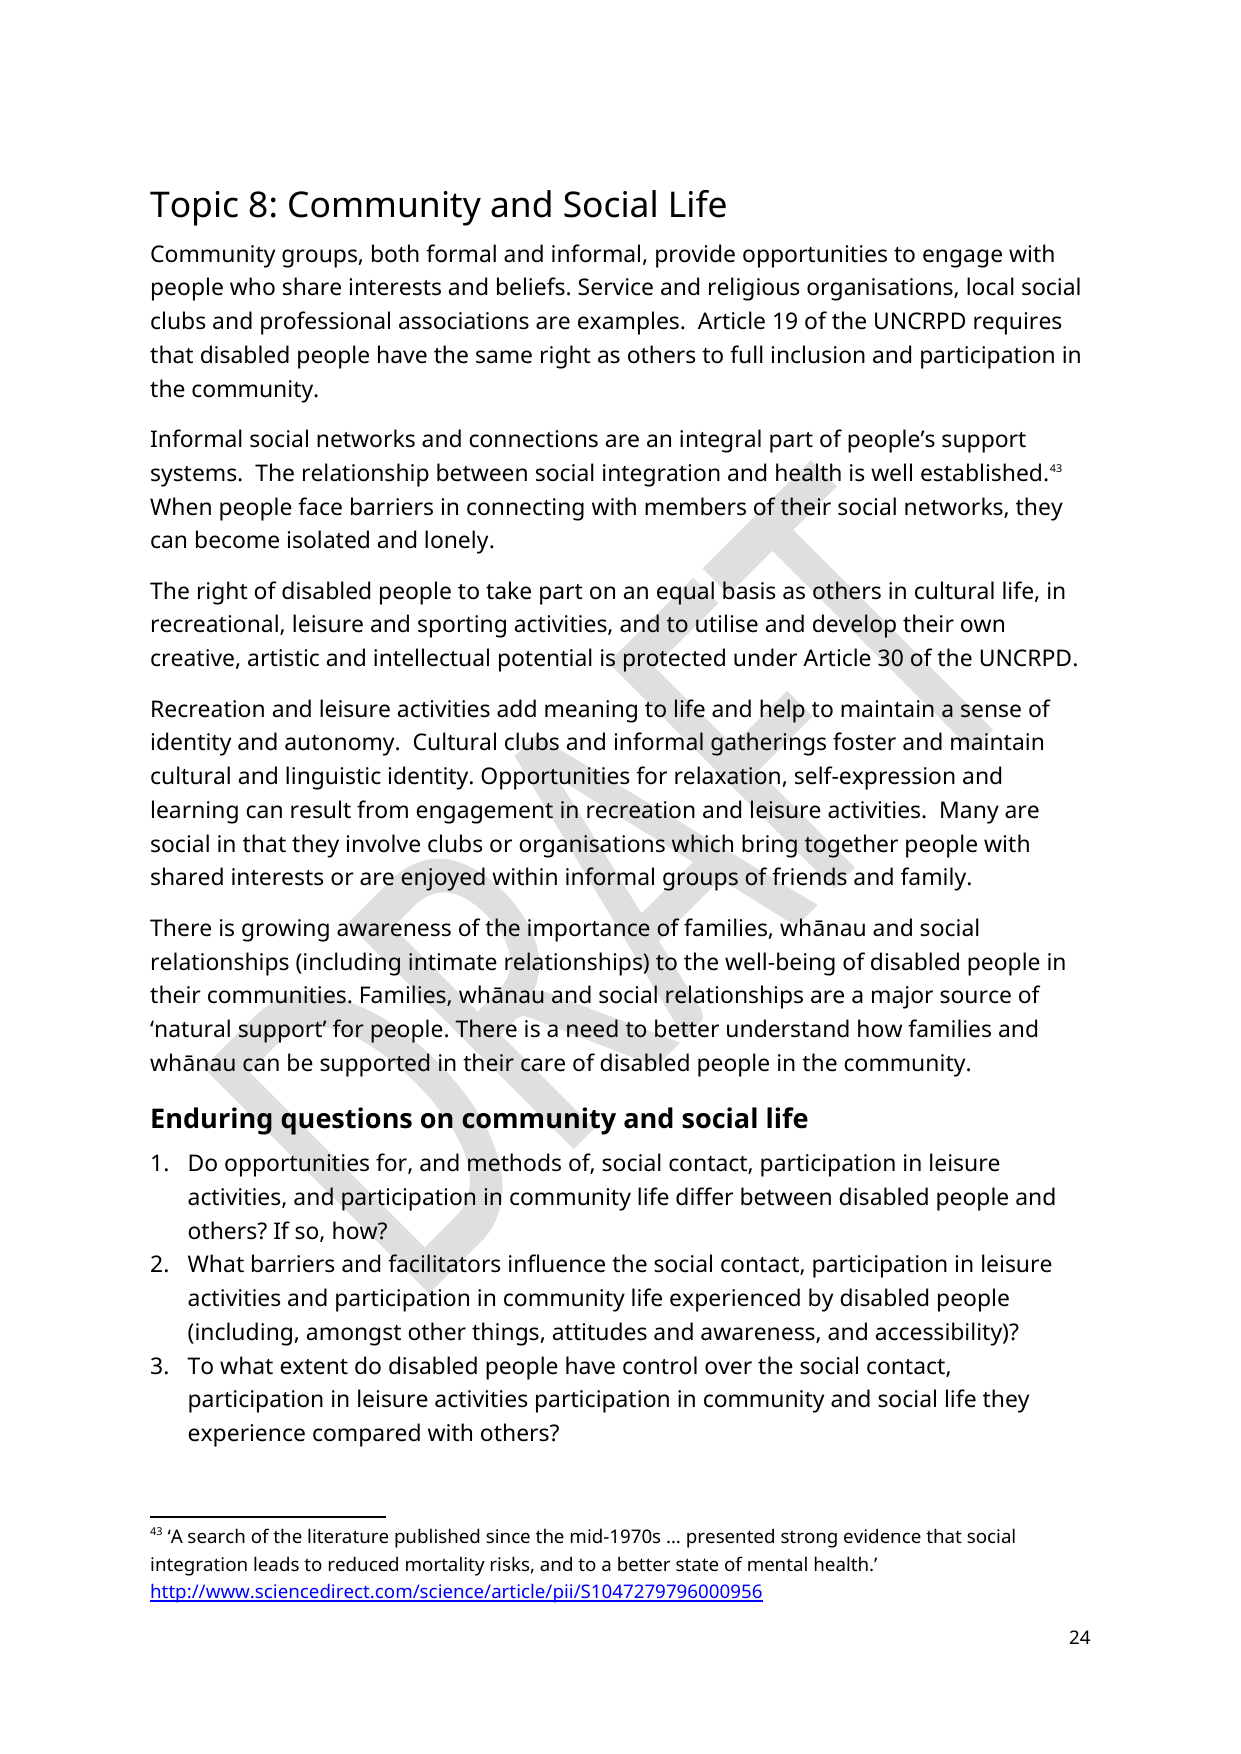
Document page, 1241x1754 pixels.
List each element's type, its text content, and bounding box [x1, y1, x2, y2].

text The right of disabled people to take part on an equal basis as others in cultural life, in recreational, leisure and sporting activities, and to utilise and develop their own creative, artistic and intellectual potential is protected under Article 30 of the UNCRPD. [150, 574, 1090, 673]
text Community groups, both formal and informal, provide opportunities to engage with people who share interests and beliefs. Service and religious organisations, local social clubs and professional associations are examples. Article 19 of the UNCRPD requires that disabled people have the same right as others to full inclusion and participation in the community. [150, 237, 1090, 404]
list To what extent do disabled people have control over the social contact, participation in leisure activities participation in community and social life they experience compared with others? [150, 1349, 1090, 1448]
text There is growing awareness of the importance of families, whānau and social relationships (including intimate relationships) to the well-being of disabled people in their communities. Families, whānau and social relationships are a major source of ‘natural support’ for people. There is a need to better understand how families and whānau can be supported in their care of disabled people in the community. [150, 912, 1090, 1078]
text Recreation and leisure activities add meaning to life and help to maintain a sense of identity and autonomy. Cultural clubs and informal gatherings foster and maintain cultural and linguistic identity. Opportunities for relaxation, self-expression and learning can result from engagement in recreation and leisure activities. Many are social in that they involve clubs or organisations which bring together people with shared interests or are enjoyed within informal groups of friends and family. [150, 692, 1090, 892]
subtitle Enduring questions on community and social life [150, 1105, 1090, 1134]
list What barriers and facilitators influence the social contact, participation in leisure activities and participation in community life experienced by disabled people (including, amongst other things, attitudes and awareness, and accessibility)? [150, 1248, 1090, 1347]
list Do opportunities for, and methods of, social contact, participation in leisure activities, and participation in community life differ between disabled people and others? If so, how? [150, 1147, 1090, 1246]
text Informal social networks and connections are an integral part of people’s support systems. The relationship between social integration and health is well established. When people face barriers in connecting with members of their social networks, they can become isolated and lonely. [150, 423, 1090, 555]
subtitle Topic 8: Community and Social Life [150, 187, 1090, 225]
